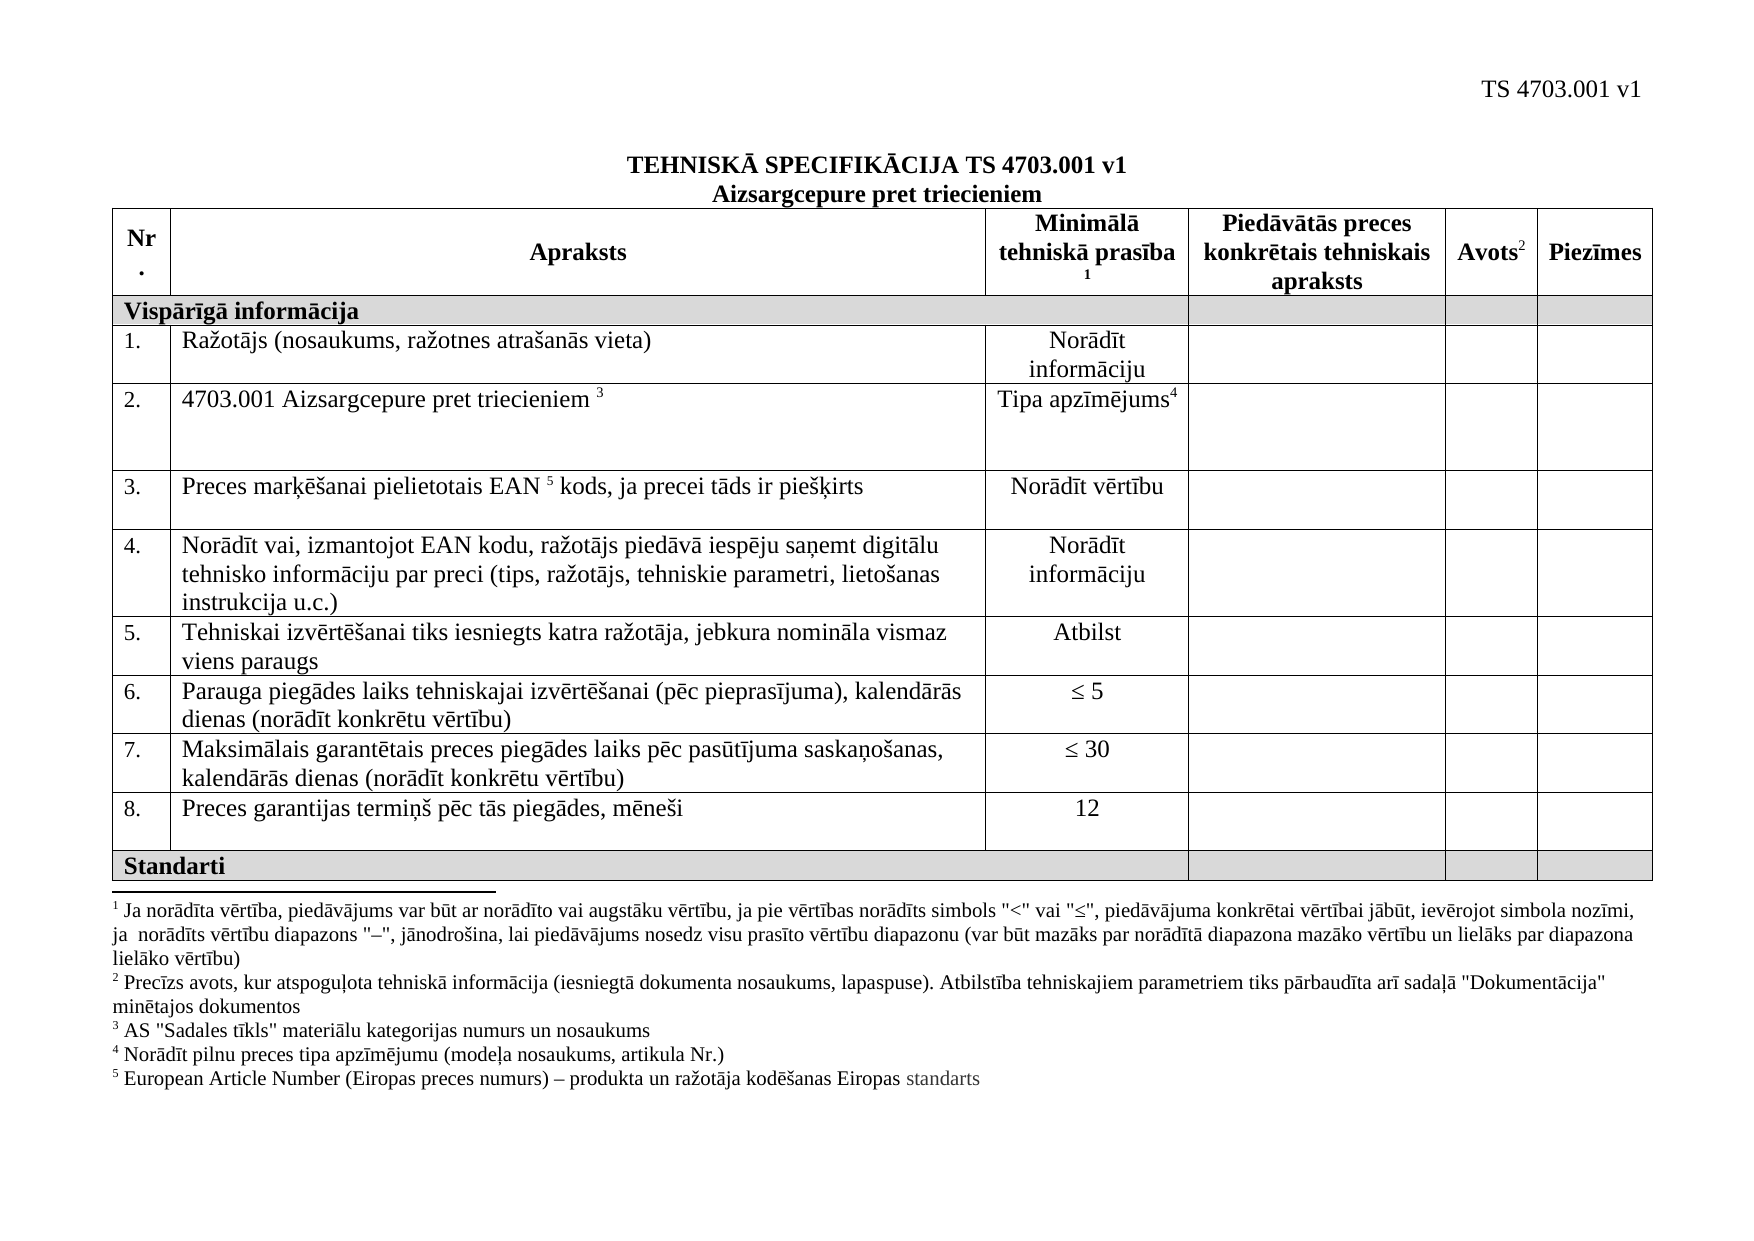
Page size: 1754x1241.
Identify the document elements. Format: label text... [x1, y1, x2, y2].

table_cell [1189, 851, 1445, 880]
table_header Avots [1446, 209, 1537, 295]
title TEHNISKĀ SPECIFIKĀCIJA TS 4703.001 v1 [112, 150, 1641, 179]
table_cell [1446, 617, 1537, 675]
table_cell [1189, 676, 1445, 733]
table_cell [1446, 296, 1537, 324]
table_cell [1538, 734, 1652, 792]
table_cell Norādīt informāciju [986, 326, 1188, 383]
table_cell [1446, 471, 1537, 529]
table_cell [1538, 530, 1652, 616]
table_cell Parauga piegādes laiks tehniskajai izvērtēšanai (pēc pieprasījuma), kalendārās dienas (norādīt konkrētu vērtību) [171, 676, 985, 733]
table_cell [113, 530, 170, 616]
table_cell [113, 326, 170, 383]
table_header Nr. [113, 209, 170, 295]
table_cell [1189, 471, 1445, 529]
table_cell Maksimālais garantētais preces piegādes laiks pēc pasūtījuma saskaņošanas, kalendārās dienas (norādīt konkrētu vērtību) [171, 734, 985, 792]
table_cell [1538, 296, 1652, 324]
table_cell [1446, 326, 1537, 383]
table_cell Norādīt vai, izmantojot EAN kodu, ražotājs piedāvā iespēju saņemt digitālu tehnisko informāciju par preci (tips, ražotājs, tehniskie parametri, lietošanas instrukcija u.c.) [171, 530, 985, 616]
table_cell [1189, 296, 1445, 324]
table_cell Norādīt informāciju [986, 530, 1188, 616]
table_cell [1446, 530, 1537, 616]
table_cell Standarti [113, 851, 1188, 880]
table_header Apraksts [171, 209, 985, 295]
table_cell Vispārīgā informācija [113, 296, 1188, 324]
table_cell [1538, 384, 1652, 470]
table_header Minimālā tehniskā prasība [986, 209, 1188, 295]
table_cell [1446, 676, 1537, 733]
table_cell [1446, 734, 1537, 792]
table_cell [1189, 617, 1445, 675]
table_cell Norādīt vērtību [986, 471, 1188, 529]
table_cell [113, 617, 170, 675]
table_cell Ražotājs (nosaukums, ražotnes atrašanās vieta) [171, 326, 985, 383]
table_cell [1189, 530, 1445, 616]
table_cell [1446, 384, 1537, 470]
table_cell [113, 471, 170, 529]
table_cell [1446, 851, 1537, 880]
table_cell [1189, 326, 1445, 383]
table_cell ≤ 30 [986, 734, 1188, 792]
table_cell Preces garantijas termiņš pēc tās piegādes, mēneši [171, 793, 985, 850]
table_cell [1538, 617, 1652, 675]
table_cell [113, 676, 170, 733]
table_cell [1189, 384, 1445, 470]
table_cell [113, 793, 170, 850]
table_cell [1538, 326, 1652, 383]
table_cell ≤ 5 [986, 676, 1188, 733]
table_cell [113, 734, 170, 792]
table_cell 12 [986, 793, 1188, 850]
table_cell [113, 384, 170, 470]
table_cell [1446, 793, 1537, 850]
table_cell [1538, 793, 1652, 850]
table_header Piezīmes [1538, 209, 1652, 295]
table_cell 4703.001 Aizsargcepure pret triecieniem [171, 384, 985, 470]
table_cell [1538, 851, 1652, 880]
table_cell [1189, 734, 1445, 792]
table_cell Atbilst [986, 617, 1188, 675]
table_cell Preces marķēšanai pielietotais EAN kods, ja precei tāds ir piešķirts [171, 471, 985, 529]
table_header Piedāvātās preces konkrētais tehniskais apraksts [1189, 209, 1445, 295]
table_cell [1538, 471, 1652, 529]
table_cell Tehniskai izvērtēšanai tiks iesniegts katra ražotāja, jebkura nomināla vismaz viens paraugs [171, 617, 985, 675]
title Aizsargcepure pret triecieniem [112, 179, 1641, 207]
table_cell [1189, 793, 1445, 850]
table_cell [1538, 676, 1652, 733]
table_cell Tipa apzīmējums [986, 384, 1188, 470]
